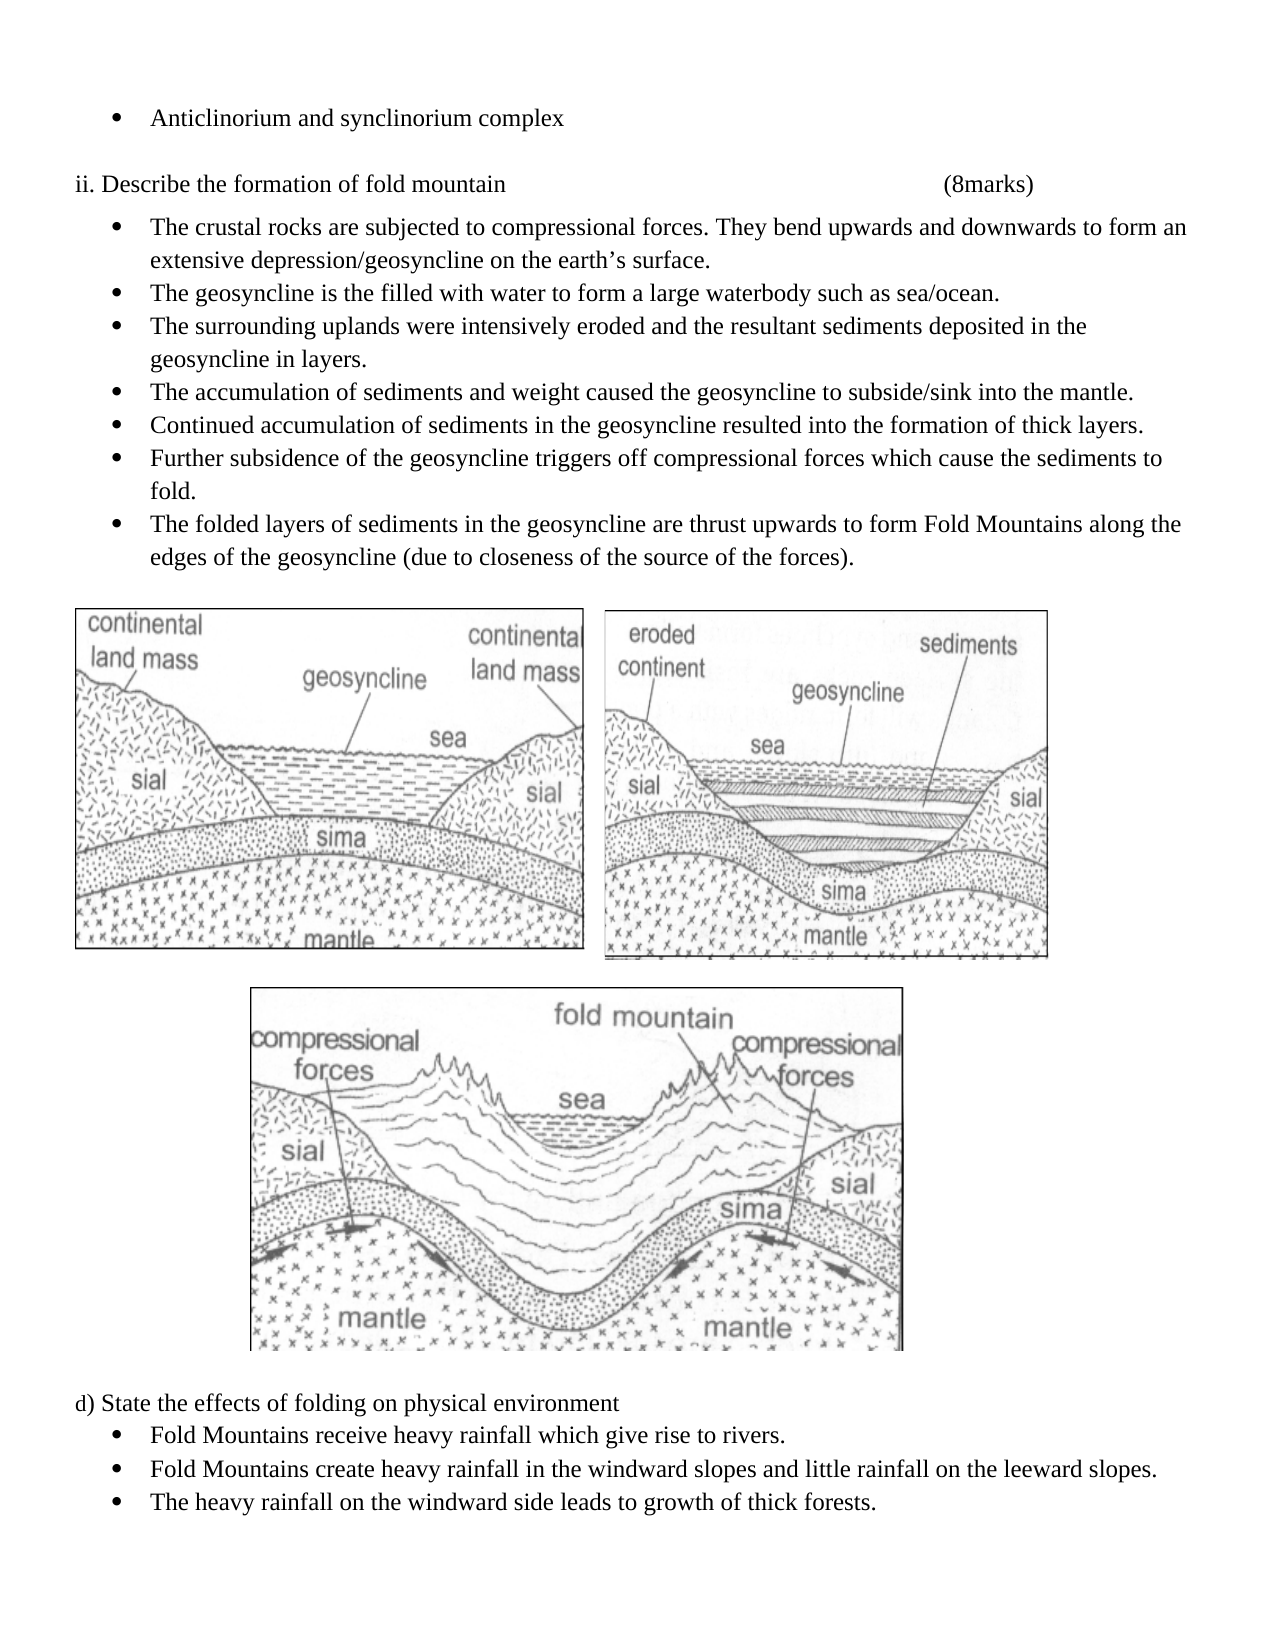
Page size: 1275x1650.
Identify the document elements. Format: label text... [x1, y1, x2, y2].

picture [75, 608, 585, 951]
picture [250, 987, 904, 1351]
picture [604, 610, 1049, 960]
list Fold Mountains create heavy rainfall in the windward slopes and little rainfall on the leeward slopes. [112, 1454, 1200, 1482]
list Fold Mountains receive heavy rainfall which give rise to rivers. [112, 1421, 1200, 1449]
list The geosyncline is the filled with water to form a large waterbody such as sea/ocean. [112, 278, 1200, 307]
text ii. Describe the formation of fold mountain (8marks) [75, 169, 1200, 198]
list Anticlinorium and synclinorium complex [112, 103, 1200, 132]
list Continued accumulation of sediments in the geosyncline resulted into the formation of thick layers. [112, 410, 1200, 439]
list The crustal rocks are subjected to compressional forces. They bend upwards and downwards to form an extensive depression/geosyncline on the earth’s surface. [112, 212, 1200, 274]
list The heavy rainfall on the windward side leads to growth of thick forests. [112, 1487, 1200, 1515]
list The surrounding uplands were intensively eroded and the resultant sediments deposited in the geosyncline in layers. [112, 311, 1200, 373]
text d) State the effects of folding on physical environment [75, 1388, 1200, 1416]
list The accumulation of sediments and weight caused the geosyncline to subside/sink into the mantle. [112, 377, 1200, 406]
list Further subsidence of the geosyncline triggers off compressional forces which cause the sediments to fold. [112, 443, 1200, 505]
list The folded layers of sediments in the geosyncline are thrust upwards to form Fold Mountains along the edges of the geosyncline (due to closeness of the source of the forces). [112, 509, 1200, 571]
